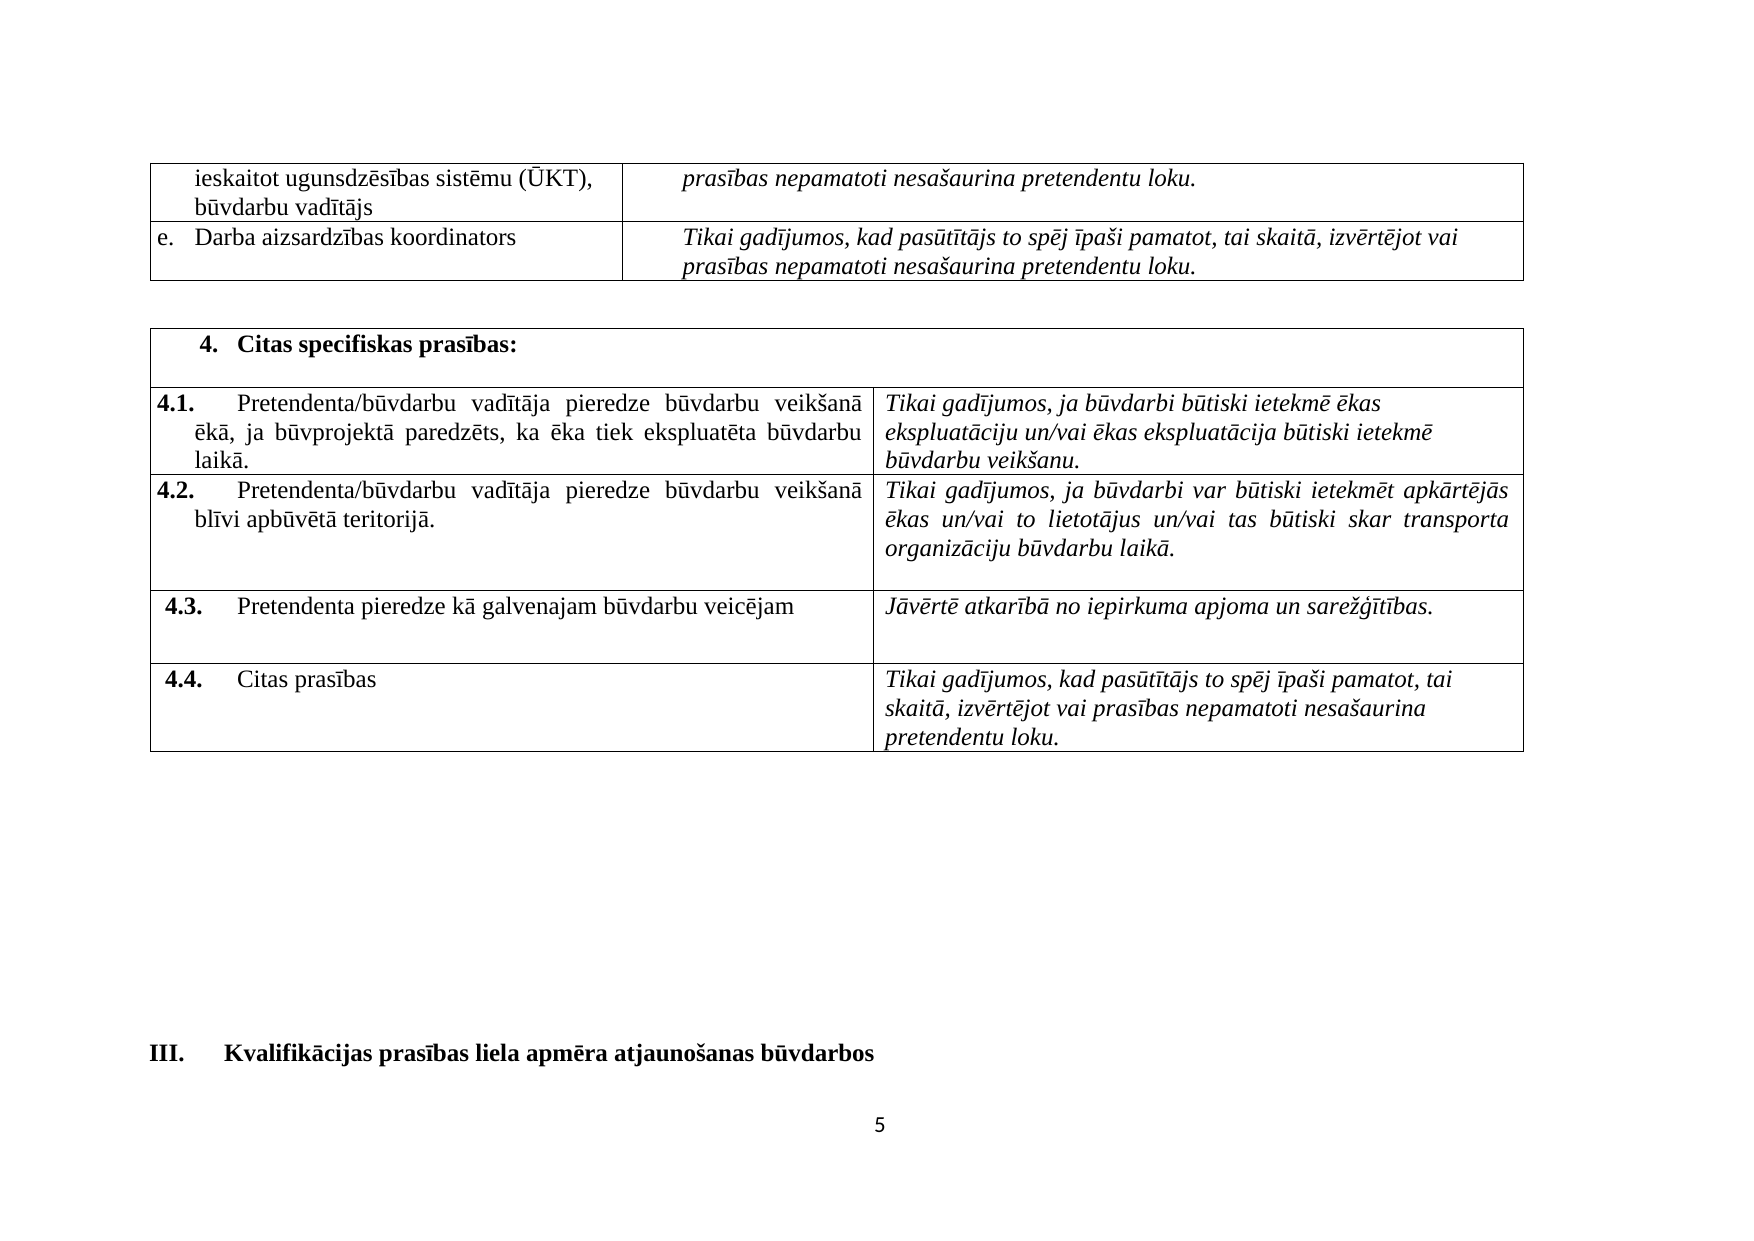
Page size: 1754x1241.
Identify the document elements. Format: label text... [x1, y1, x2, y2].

table_cell Tikai gadījumos, ja būvdarbi var būtiski ietekmēt apkārtējās ēkas un/vai to lietotājus un/vai tas būtiski skar transporta organizāciju būvdarbu laikā. [874, 475, 1523, 590]
table_header Citas specifiskas prasības: [151, 329, 1523, 387]
table_cell Pretendenta pieredze kā galvenajam būvdarbu veicējam [151, 591, 873, 663]
table_cell Tikai gadījumos, kad pasūtītājs to spēj īpaši pamatot, tai skaitā, izvērtējot vai prasības nepamatoti nesašaurina pretendentu loku. [874, 664, 1523, 751]
table_cell Pretendenta/būvdarbu vadītāja pieredze būvdarbu veikšanā ēkā, ja būvprojektā paredzēts, ka ēka tiek ekspluatēta būvdarbu laikā. [151, 388, 873, 474]
list Kvalifikācijas prasības liela apmēra atjaunošanas būvdarbos [149, 1038, 1609, 1067]
table_cell Citas prasības [151, 664, 873, 751]
table_cell Jāvērtē atkarībā no iepirkuma apjoma un sarežģītības. [874, 591, 1523, 663]
table_cell Pretendenta/būvdarbu vadītāja pieredze būvdarbu veikšanā blīvi apbūvētā teritorijā. [151, 475, 873, 590]
table_cell Tikai gadījumos, kad pasūtītājs to spēj īpaši pamatot, tai skaitā, izvērtējot vai prasības nepamatoti nesašaurina pretendentu loku. [623, 222, 1523, 279]
table_cell Darba aizsardzības koordinators [151, 222, 622, 279]
table_cell Tikai gadījumos, ja būvdarbi būtiski ietekmē ēkas ekspluatāciju un/vai ēkas ekspluatācija būtiski ietekmē būvdarbu veikšanu. [874, 388, 1523, 474]
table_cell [623, 164, 1523, 221]
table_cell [151, 164, 622, 221]
